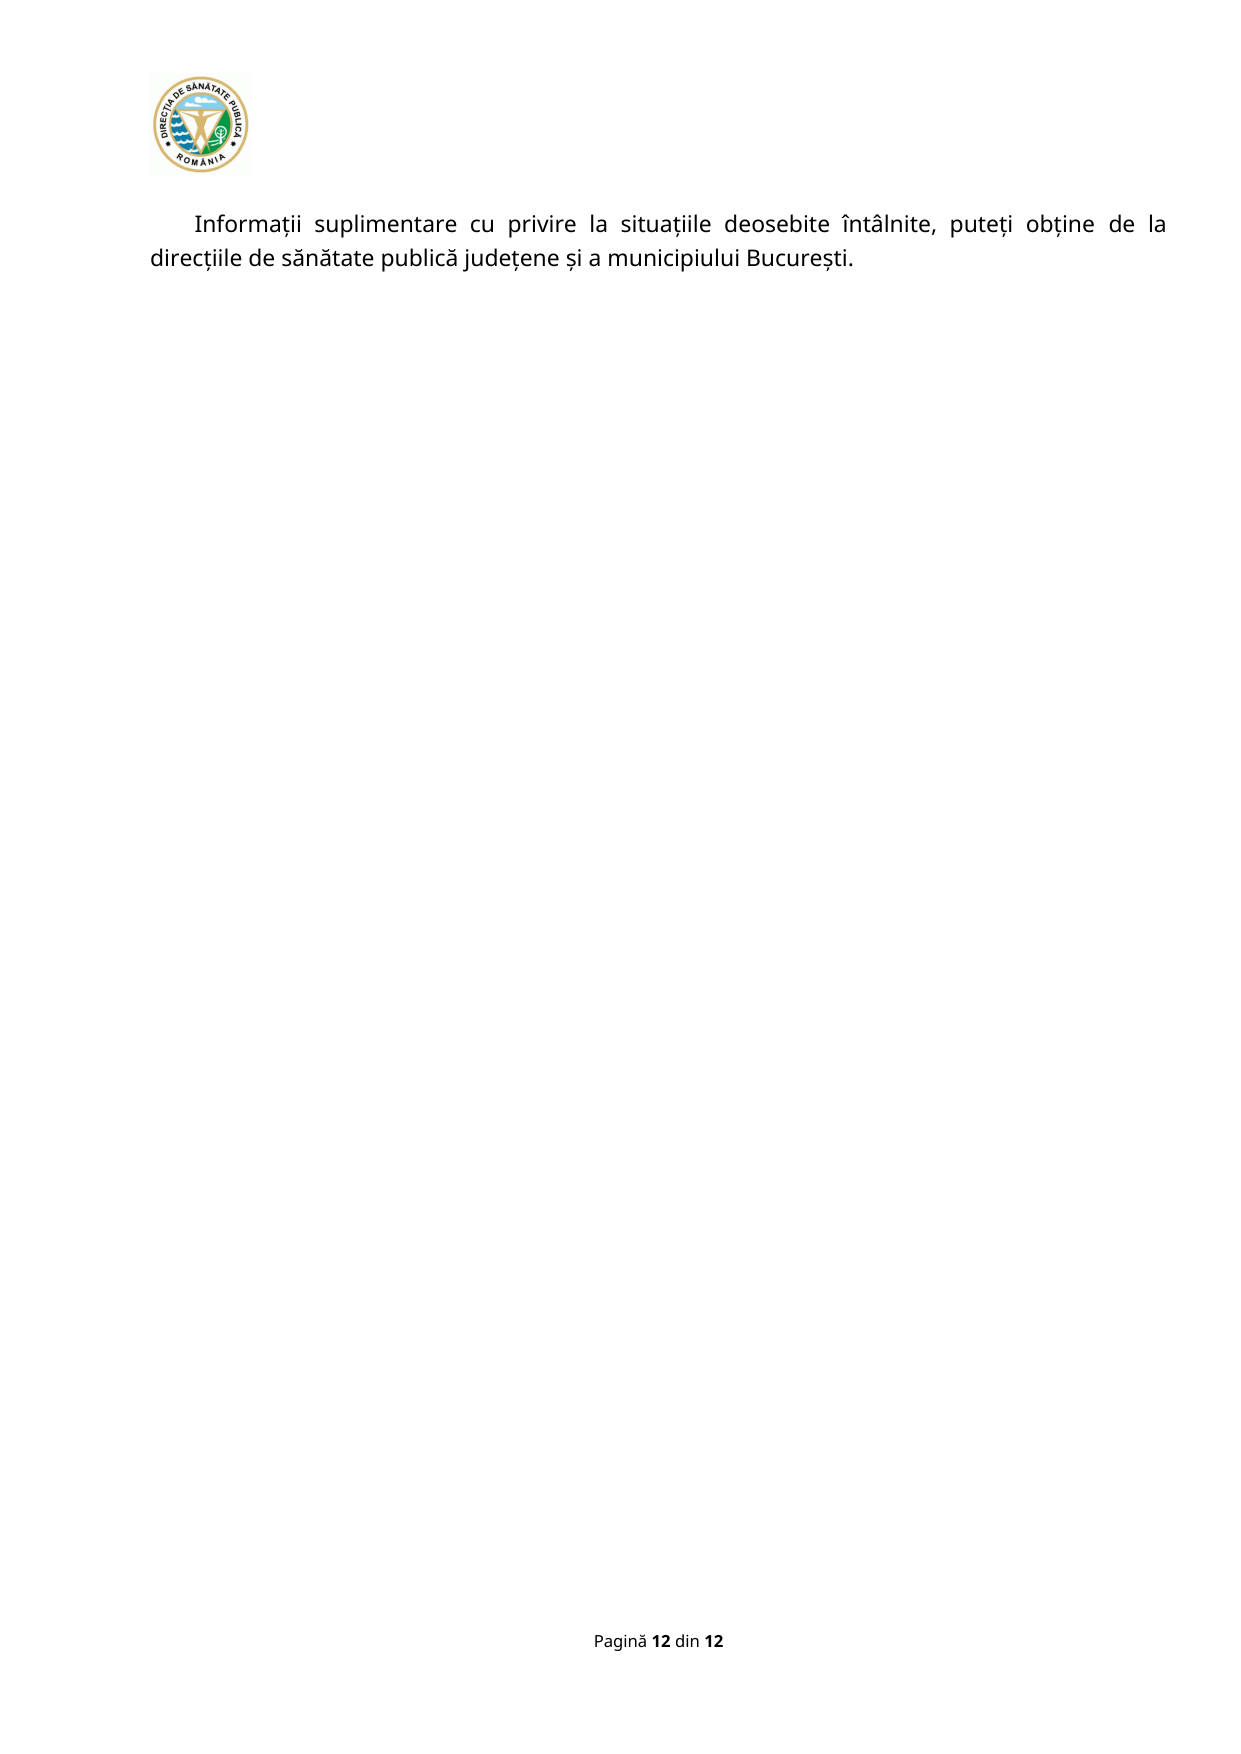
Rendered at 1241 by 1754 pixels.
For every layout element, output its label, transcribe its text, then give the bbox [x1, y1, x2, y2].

picture [150, 73, 251, 175]
list Informații suplimentare cu privire la situațiile deosebite întâlnite, puteți obține de la direcțiile de sănătate publică județene și a municipiului București. [150, 208, 1167, 273]
